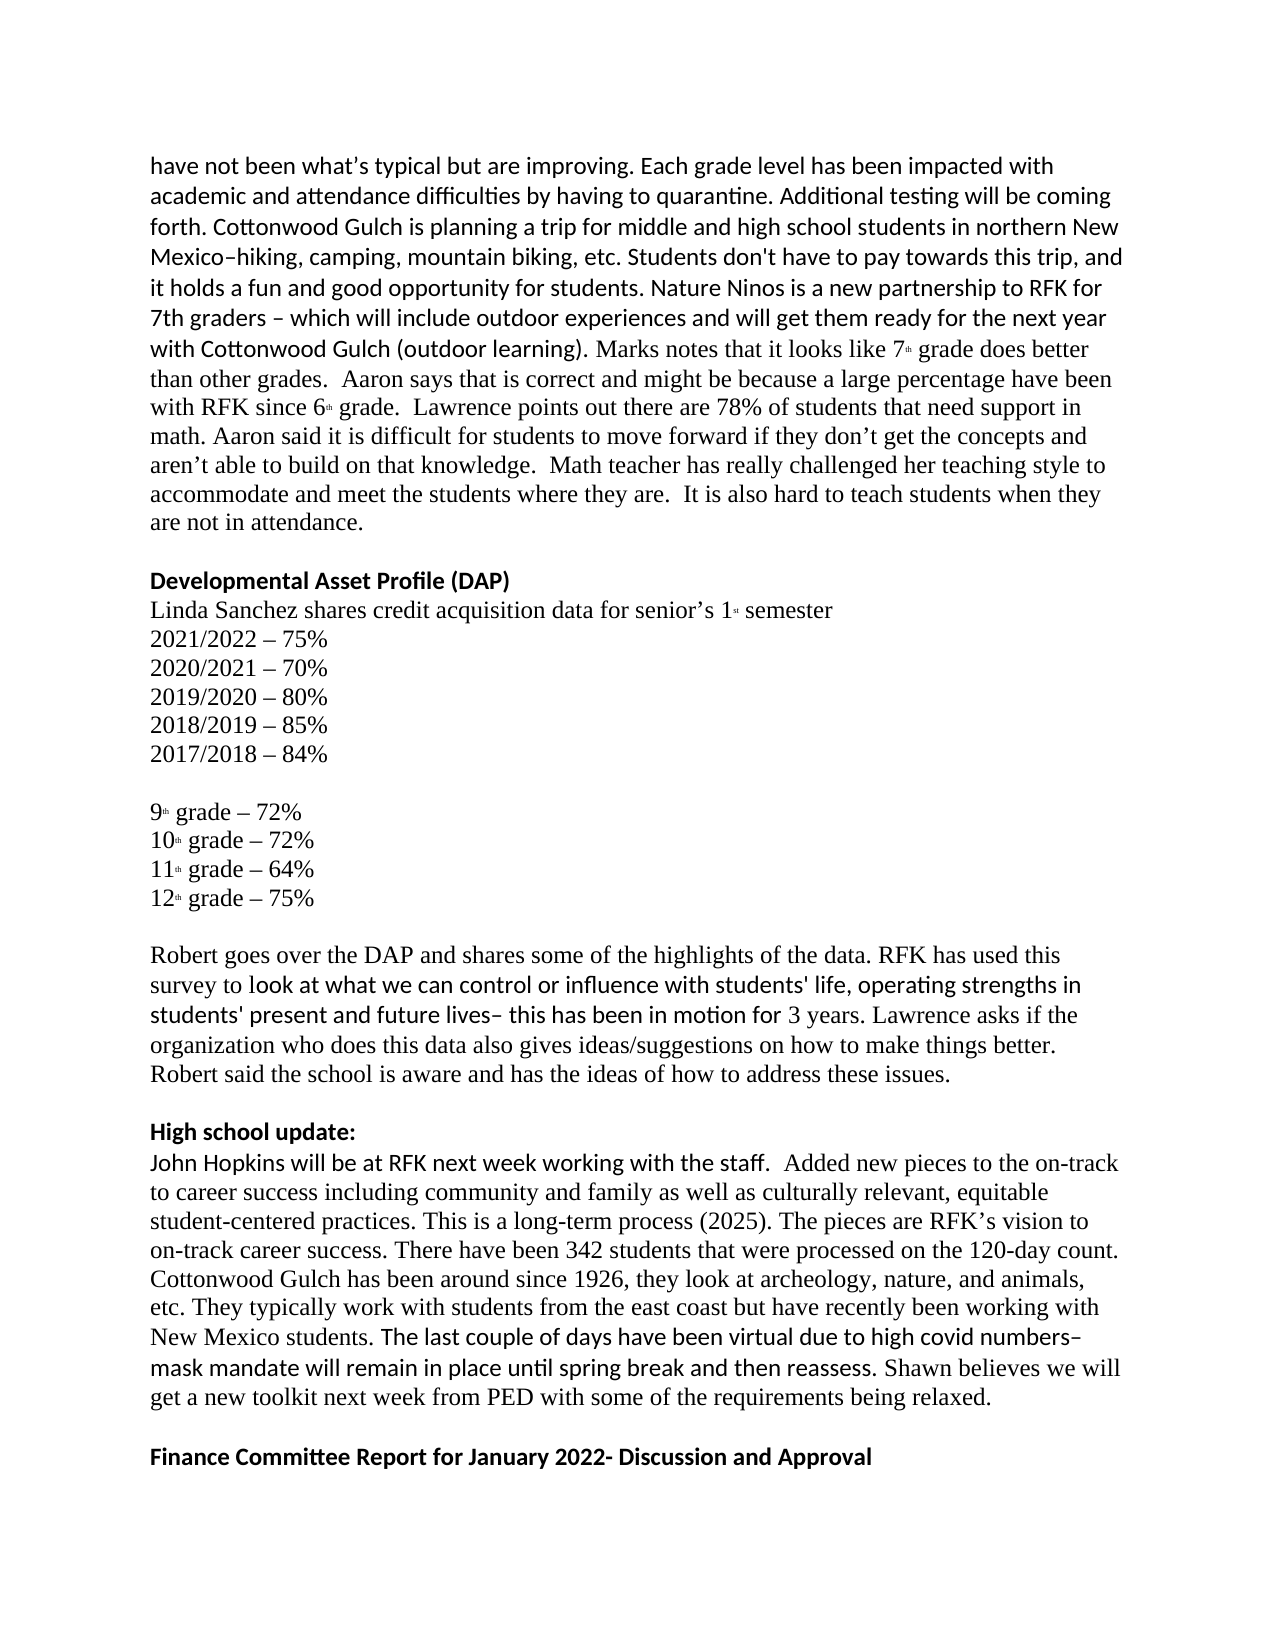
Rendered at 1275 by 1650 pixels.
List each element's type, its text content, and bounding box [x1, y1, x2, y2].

text 2017/2018 – 84% [150, 739, 1125, 768]
text 9th grade – 72% [150, 797, 1125, 825]
text Robert goes over the DAP and shares some of the highlights of the data. RFK has used this survey to look at what we can control or influence with students' life, operating strengths in students' present and future lives– this has been in motion for 3 years. Lawrence asks if the organization who does this data also gives ideas/suggestions on how to make things better. Robert said the school is aware and has the ideas of how to address these issues. [150, 940, 1125, 1088]
text High school update: [150, 1116, 1125, 1147]
text John Hopkins will be at RFK next week working with the staff. Added new pieces to the on-track to career success including community and family as well as culturally relevant, equitable student-centered practices. This is a long-term process (2025). The pieces are RFK’s vision to on-track career success. There have been 342 students that were processed on the 120-day count. Cottonwood Gulch has been around since 1926, they look at archeology, nature, and animals, etc. They typically work with students from the east coast but have recently been working with New Mexico students. The last couple of days have been virtual due to high covid numbers– mask mandate will remain in place until spring break and then reassess. Shawn believes we will get a new toolkit next week from PED with some of the requirements being relaxed. [150, 1147, 1125, 1411]
text 2019/2020 – 80% [150, 682, 1125, 710]
text 2021/2022 – 75% [150, 624, 1125, 653]
text 2020/2021 – 70% [150, 653, 1125, 682]
text 12th grade – 75% [150, 883, 1125, 912]
text 10th grade – 72% [150, 825, 1125, 854]
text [150, 150, 1125, 536]
text 11th grade – 64% [150, 854, 1125, 883]
text Developmental Asset Profile (DAP) [150, 565, 1125, 595]
text 2018/2019 – 85% [150, 710, 1125, 739]
text Finance Committee Report for January 2022- Discussion and Approval [150, 1441, 1125, 1471]
text Linda Sanchez shares credit acquisition data for senior’s 1st semester [150, 595, 1125, 624]
